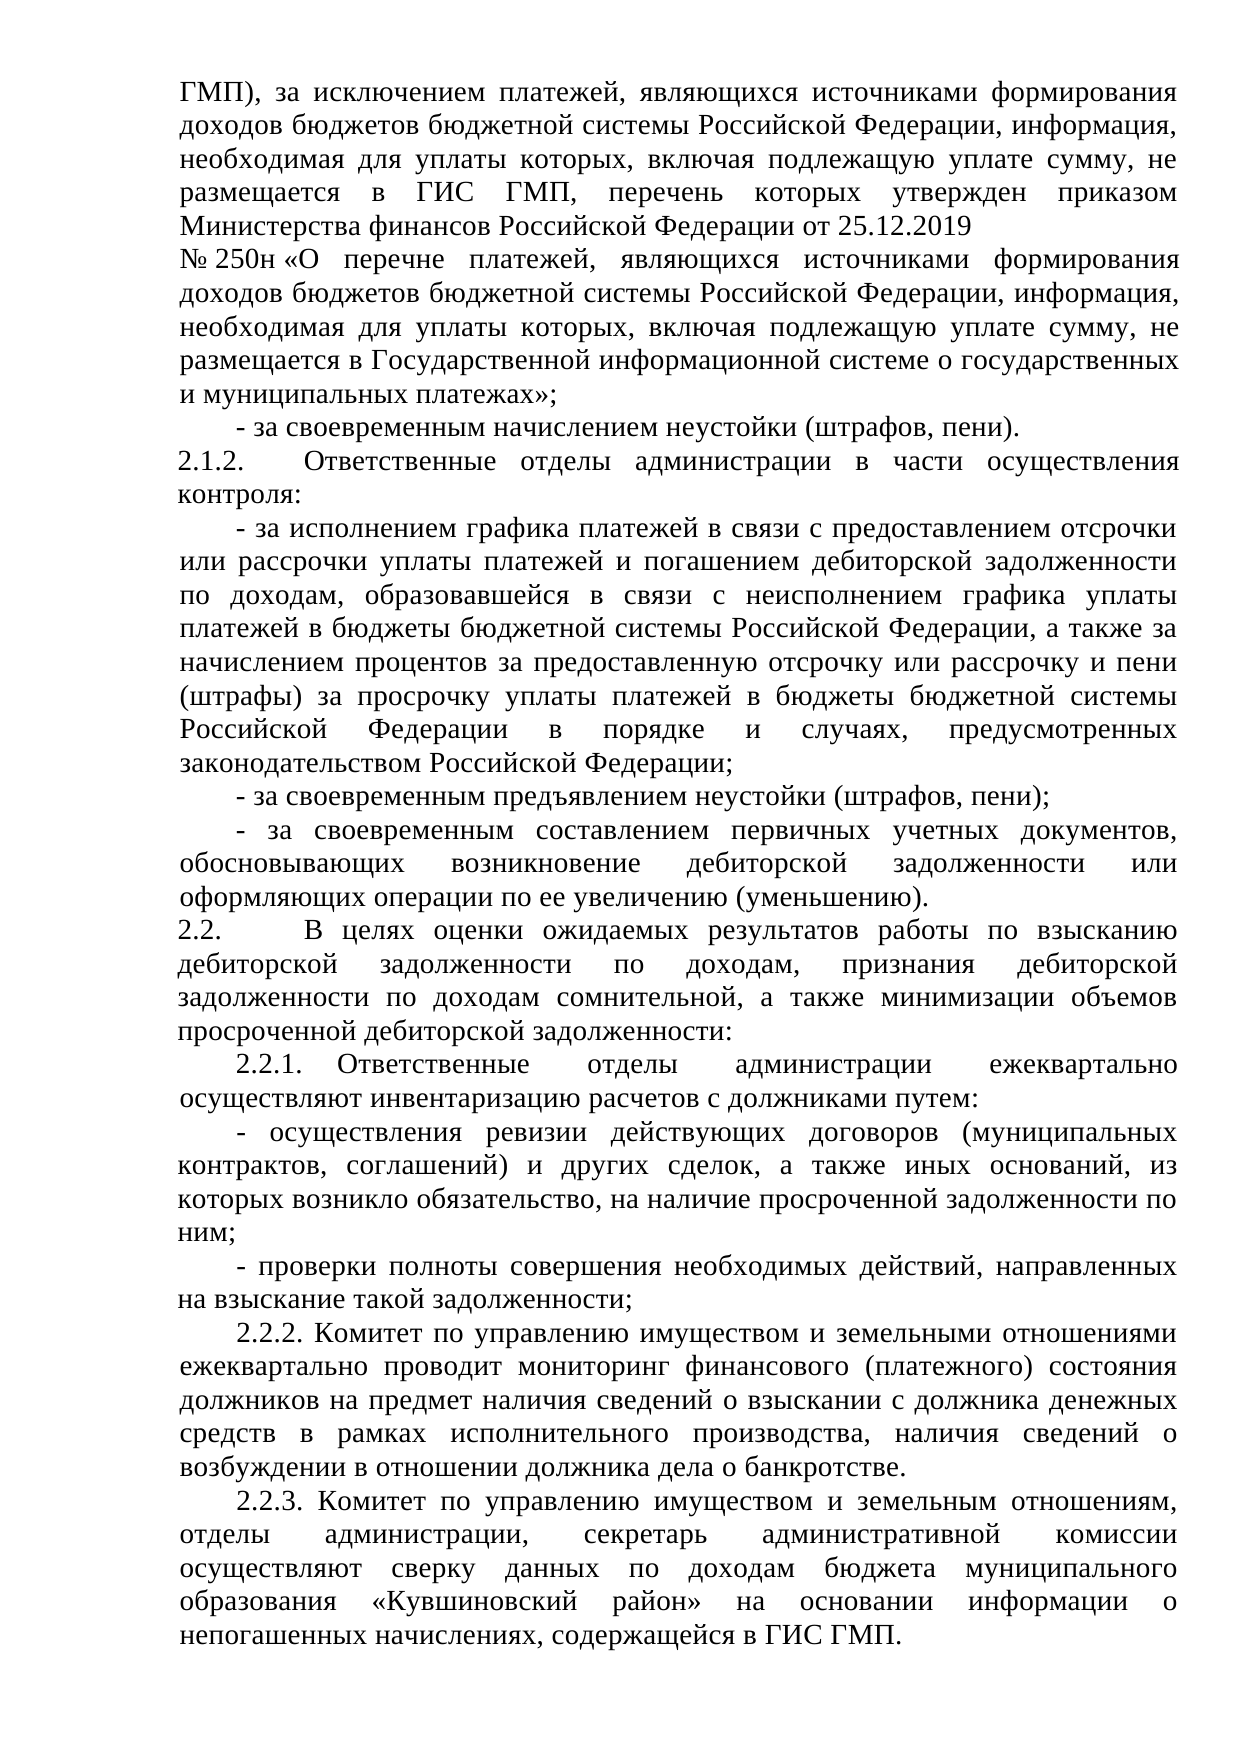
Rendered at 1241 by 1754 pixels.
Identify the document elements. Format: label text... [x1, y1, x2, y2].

text № 250н «О перечне платежей, являющихся источниками формирования доходов бюджетов бюджетной системы Российской Федерации, информация, необходимая для уплаты которых, включая подлежащую уплате сумму, не размещается в Государственной информационной системе о государственных и муниципальных платежах»; [179, 242, 1181, 409]
text - за своевременным составлением первичных учетных документов, обосновывающих возникновение дебиторской задолженности или оформляющих операции по ее увеличению (уменьшению). [179, 812, 1179, 912]
text - за своевременным предъявлением неустойки (штрафов, пени); [179, 778, 1181, 812]
list В целях оценки ожидаемых результатов работы по взысканию дебиторской задолженности по доходам, признания дебиторской задолженности по доходам сомнительной, а также минимизации объемов просроченной дебиторской задолженности: [177, 912, 1179, 1047]
list Ответственные отделы администрации ежеквартально осуществляют инвентаризацию расчетов с должниками путем: [179, 1047, 1179, 1114]
list Ответственные отделы администрации в части осуществления контроля: [177, 443, 1181, 510]
text 2.2.3. Комитет по управлению имуществом и земельным отношениям, отделы администрации, секретарь административной комиссии осуществляют сверку данных по доходам бюджета муниципального образования «Кувшиновский район» на основании информации о непогашенных начислениях, содержащейся в ГИС ГМП. [179, 1483, 1179, 1650]
text 2.2.2. Комитет по управлению имуществом и земельными отношениями ежеквартально проводит мониторинг финансового (платежного) состояния должников на предмет наличия сведений о взыскании с должника денежных средств в рамках исполнительного производства, наличия сведений о возбуждении в отношении должника дела о банкротстве. [179, 1315, 1179, 1483]
text - за своевременным начислением неустойки (штрафов, пени). [179, 409, 1181, 443]
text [179, 74, 1179, 242]
text - осуществления ревизии действующих договоров (муниципальных контрактов, соглашений) и других сделок, а также иных оснований, из которых возникло обязательство, на наличие просроченной задолженности по ним; [177, 1114, 1179, 1248]
text - за исполнением графика платежей в связи с предоставлением отсрочки или рассрочки уплаты платежей и погашением дебиторской задолженности по доходам, образовавшейся в связи с неисполнением графика уплаты платежей в бюджеты бюджетной системы Российской Федерации, а также за начислением процентов за предоставленную отсрочку или рассрочку и пени (штрафы) за просрочку уплаты платежей в бюджеты бюджетной системы Российской Федерации в порядке и случаях, предусмотренных законодательством Российской Федерации; [179, 510, 1179, 778]
text - проверки полноты совершения необходимых действий, направленных на взыскание такой задолженности; [177, 1248, 1179, 1315]
